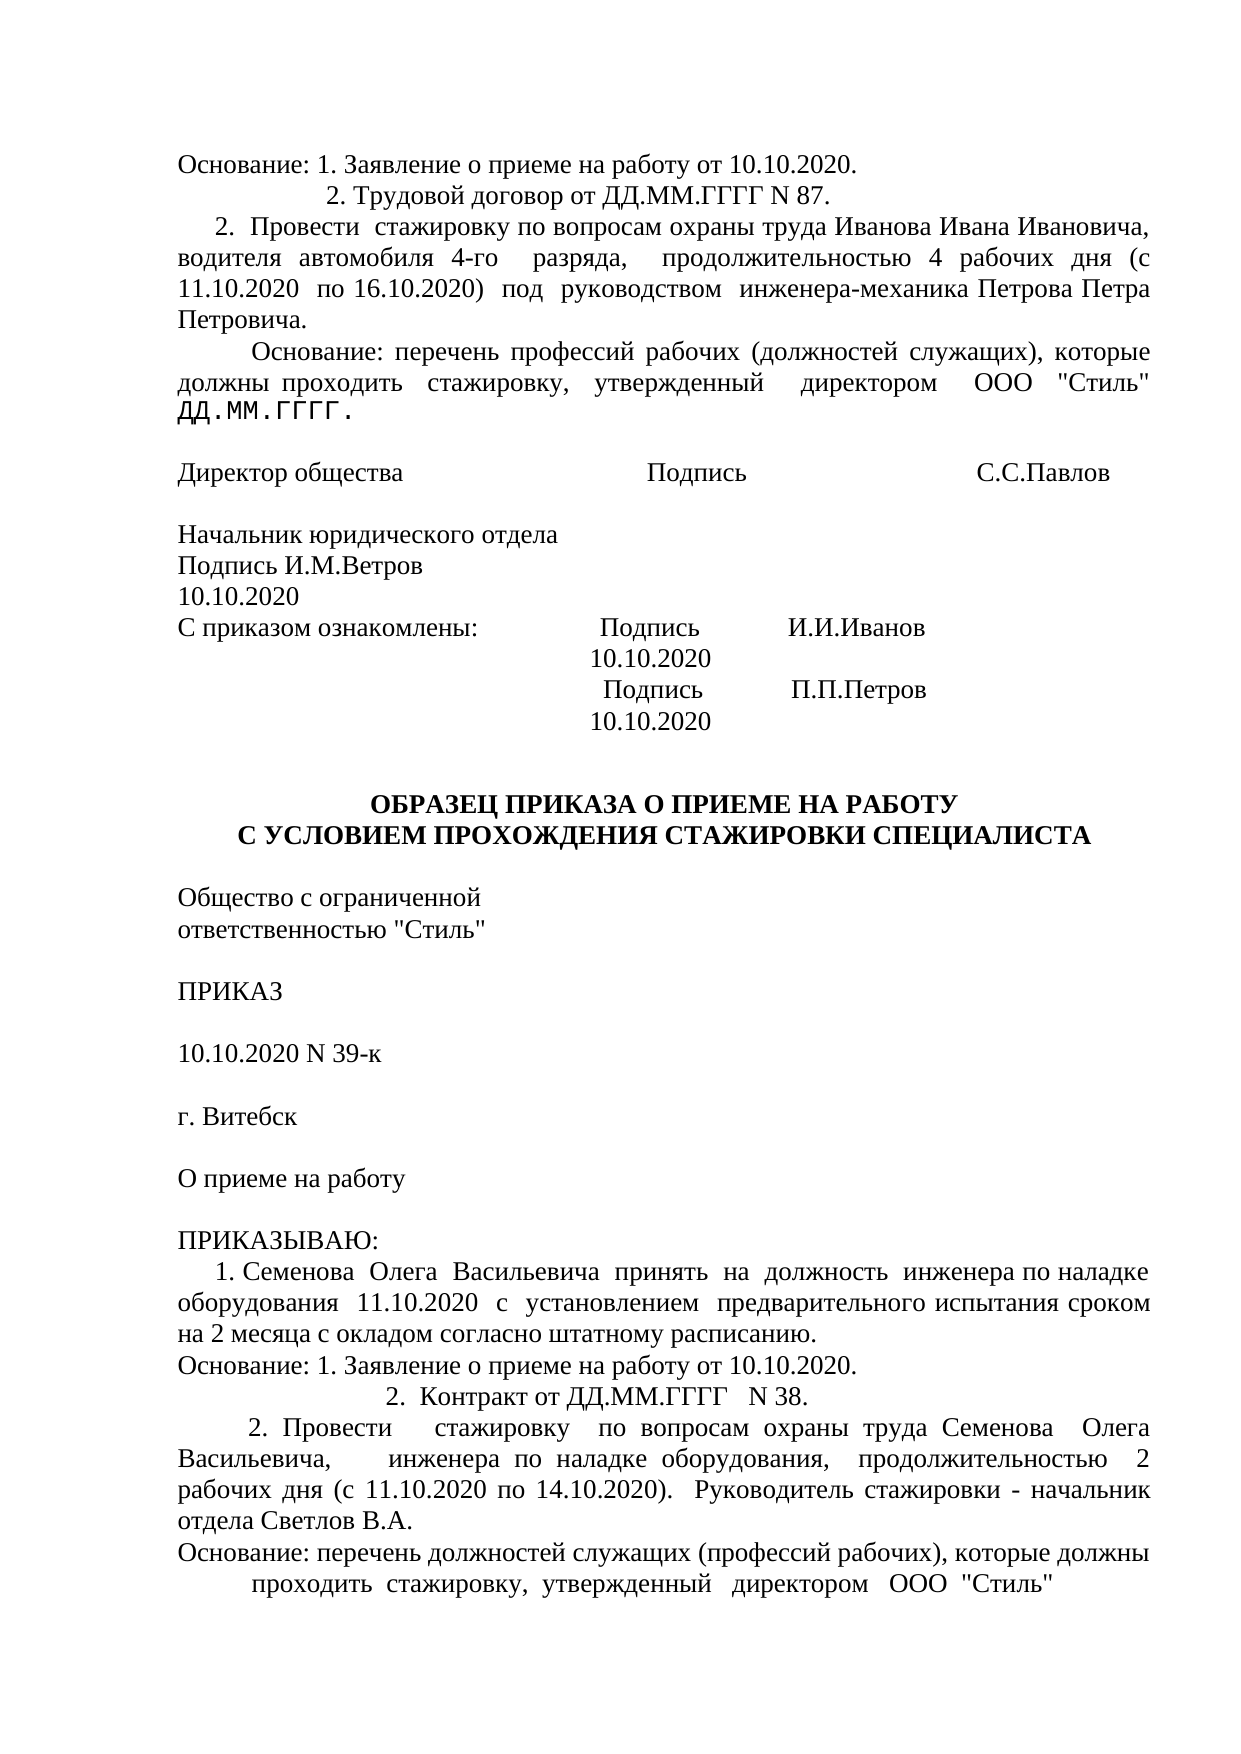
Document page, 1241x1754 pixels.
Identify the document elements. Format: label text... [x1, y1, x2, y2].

text проходить стажировку, утвержденный директором ООО "Стиль" [177, 1567, 1152, 1598]
text г. Витебск [177, 1099, 1152, 1131]
text Общество с ограниченной [177, 882, 1152, 913]
text 2. Трудовой договор от ДД.ММ.ГГГГ N 87. [177, 179, 1152, 210]
text Подпись П.П.Петров [177, 674, 1152, 705]
text Основание: перечень профессий рабочих (должностей служащих), которые должны проходить стажировку, утвержденный директором ООО "Стиль" ДД.ММ.ГГГГ. [177, 334, 1152, 428]
text 10.10.2020 N 39-к [177, 1037, 1152, 1068]
text 2. Провести стажировку по вопросам охраны труда Иванова Ивана Ивановича, водителя автомобиля 4-го разряда, продолжительностью 4 рабочих дня (с 11.10.2020 по 16.10.2020) под руководством инженера-механика Петрова Петра Петровича. [177, 210, 1152, 334]
text 2. Контракт от ДД.ММ.ГГГГ N 38. [177, 1380, 1152, 1411]
text ответственностью "Стиль" [177, 913, 1152, 944]
text Начальник юридического отдела [177, 518, 1152, 549]
text О приеме на работу [177, 1162, 1152, 1193]
text 10.10.2020 [177, 642, 1152, 674]
text ПРИКАЗ [177, 975, 1152, 1006]
text Основание: перечень должностей служащих (профессий рабочих), которые должны [177, 1536, 1152, 1567]
text Директор общества Подпись С.С.Павлов [177, 456, 1152, 487]
title ОБРАЗЕЦ ПРИКАЗА О ПРИЕМЕ НА РАБОТУ [177, 788, 1152, 819]
text 1. Семенова Олега Васильевича принять на должность инженера по наладке оборудования 11.10.2020 с установлением предварительного испытания сроком на 2 месяца с окладом согласно штатному расписанию. [177, 1255, 1152, 1349]
text ПРИКАЗЫВАЮ: [177, 1224, 1152, 1255]
text 10.10.2020 [177, 580, 1152, 611]
text 2. Провести стажировку по вопросам охраны труда Семенова Олега Васильевича, инженера по наладке оборудования, продолжительностью 2 рабочих дня (с 11.10.2020 по 14.10.2020). Руководитель стажировки - начальник отдела Светлов В.А. [177, 1411, 1152, 1536]
text Подпись И.М.Ветров [177, 549, 1152, 580]
title С УСЛОВИЕМ ПРОХОЖДЕНИЯ СТАЖИРОВКИ СПЕЦИАЛИСТА [177, 819, 1152, 850]
text С приказом ознакомлены: Подпись И.И.Иванов [177, 611, 1152, 642]
text Основание: 1. Заявление о приеме на работу от 10.10.2020. [177, 148, 1152, 179]
text Основание: 1. Заявление о приеме на работу от 10.10.2020. [177, 1349, 1152, 1380]
text 10.10.2020 [177, 705, 1152, 736]
